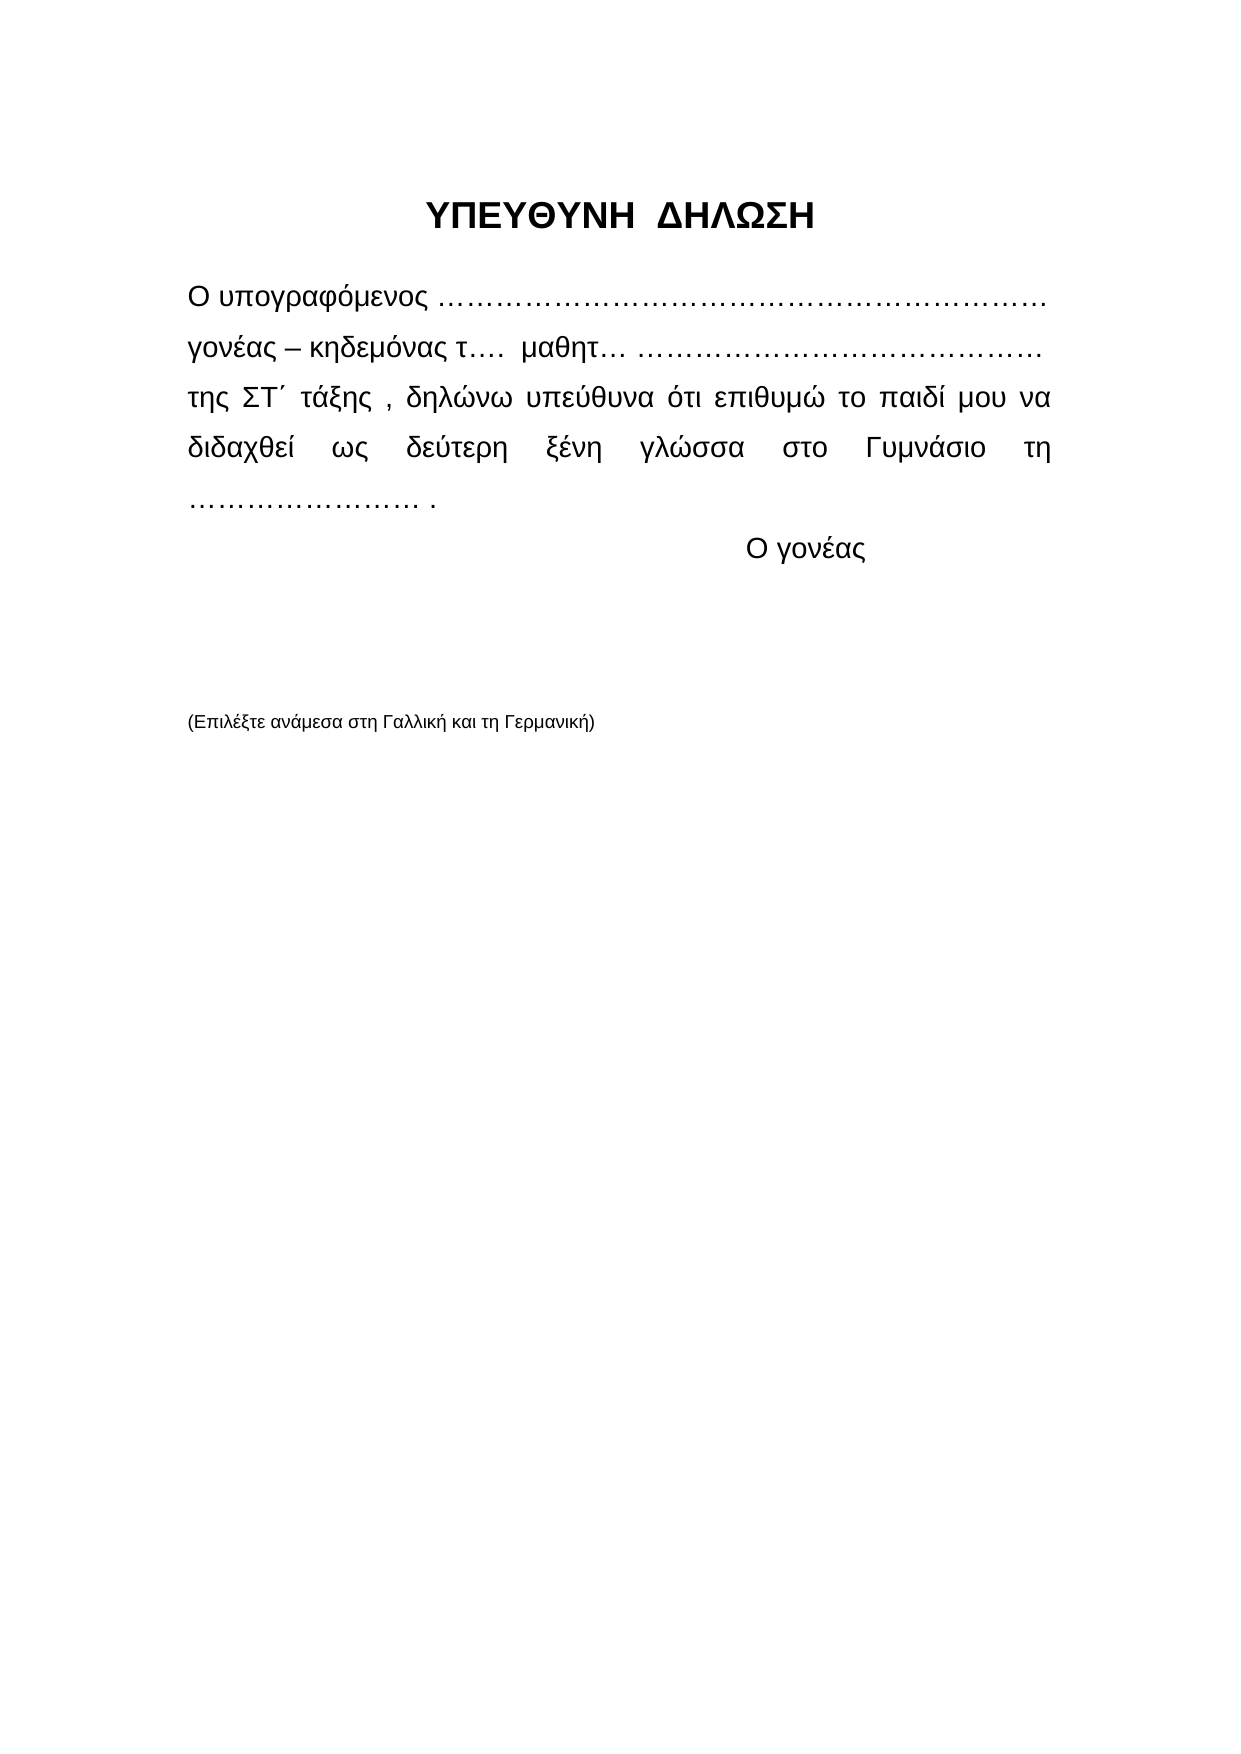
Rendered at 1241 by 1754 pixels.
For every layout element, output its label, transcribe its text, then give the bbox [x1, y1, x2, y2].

text Ο γονέας [187, 531, 1053, 564]
subtitle ΥΠΕΥΘΥΝΗ ΔΗΛΩΣΗ [187, 193, 1053, 236]
text της ΣΤ΄ τάξης , δηλώνω υπεύθυνα ότι επιθυμώ το παιδί μου να διδαχθεί ως δεύτερη ξένη γλώσσα στο Γυμνάσιο τη …………………… . [187, 380, 1053, 514]
text γονέας – κηδεμόνας τ…. μαθητ… …………………………………… [187, 330, 1053, 363]
text (Επιλέξτε ανάμεσα στη Γαλλική και τη Γερμανική) [187, 711, 1053, 732]
text Ο υπογραφόμενος ……………………………………………………… [187, 279, 1053, 313]
